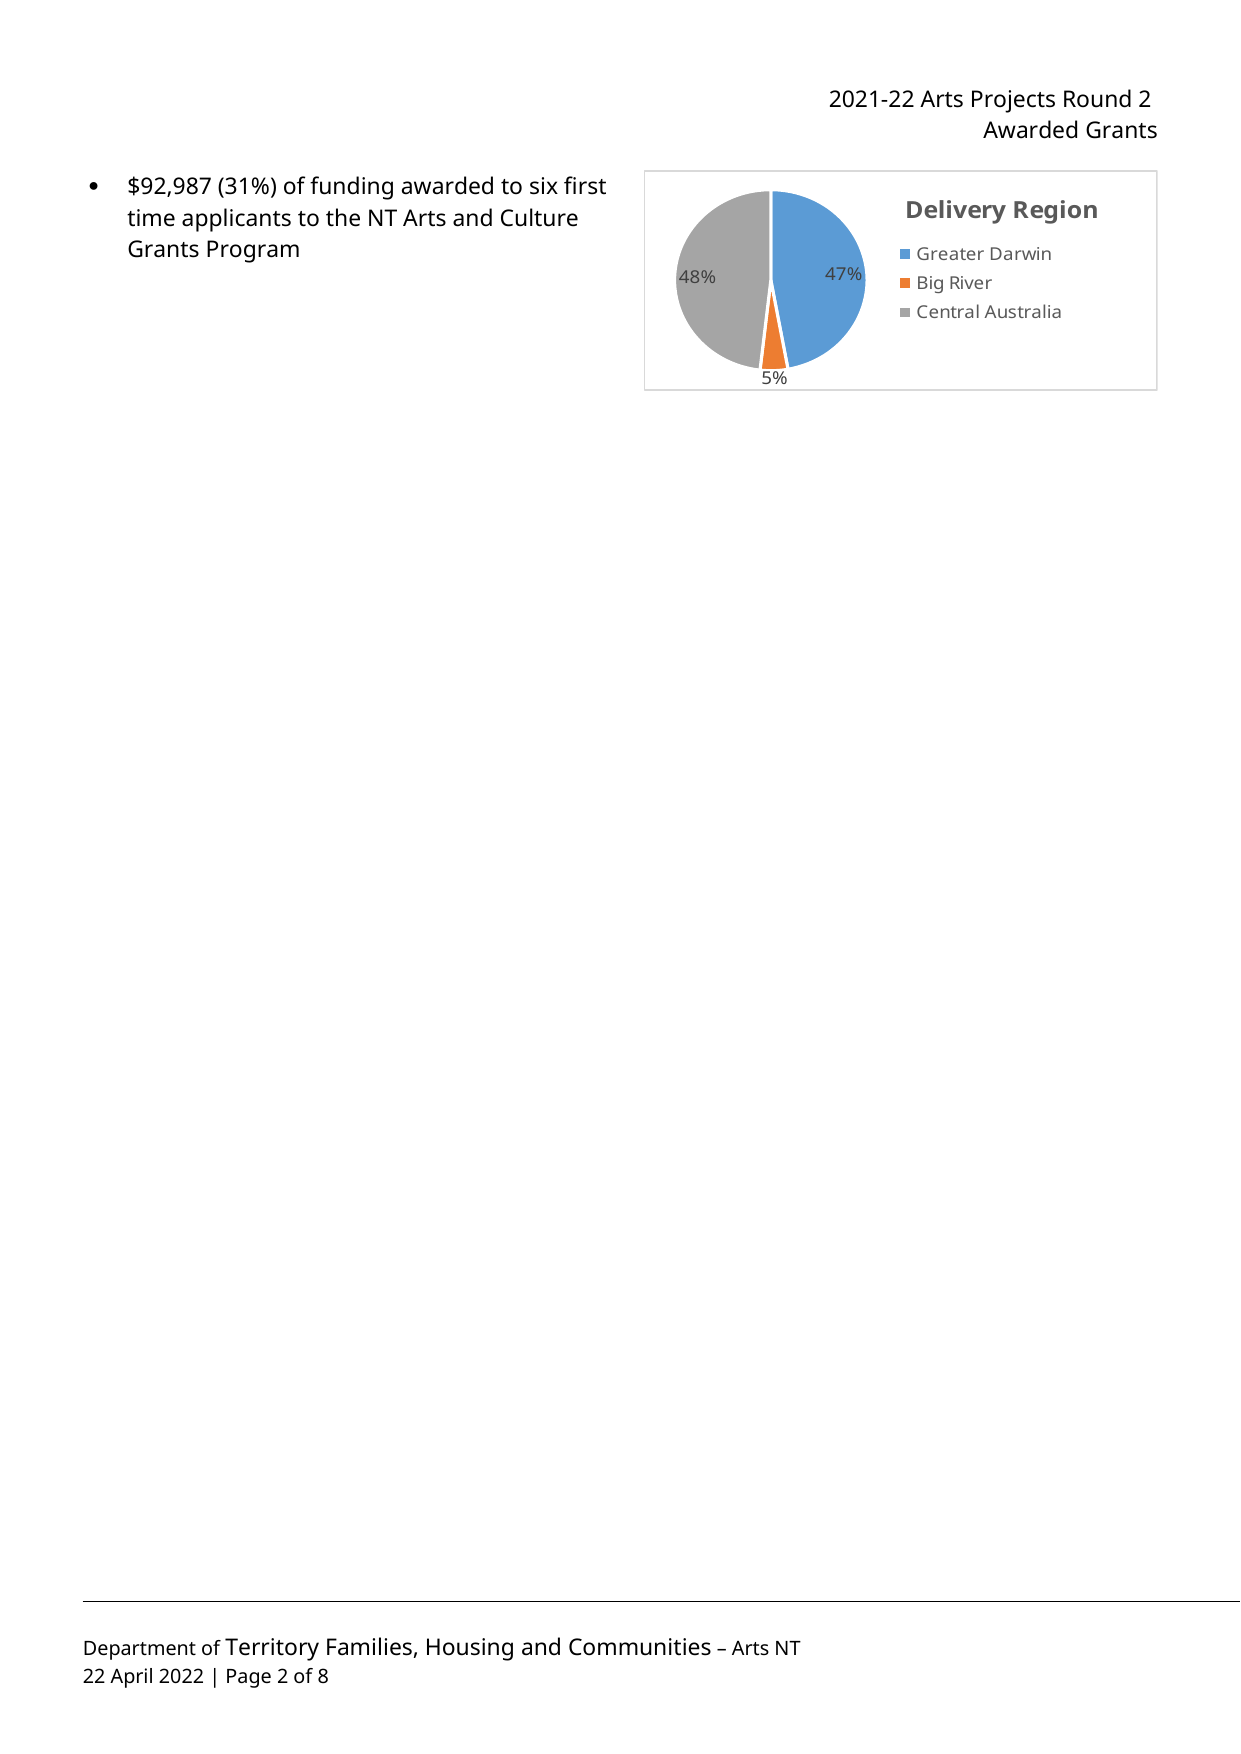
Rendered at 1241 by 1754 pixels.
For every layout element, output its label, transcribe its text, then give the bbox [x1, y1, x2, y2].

list $92,987 (31%) of funding awarded to six first time applicants to the NT Arts and Culture Grants Program [89, 170, 644, 264]
